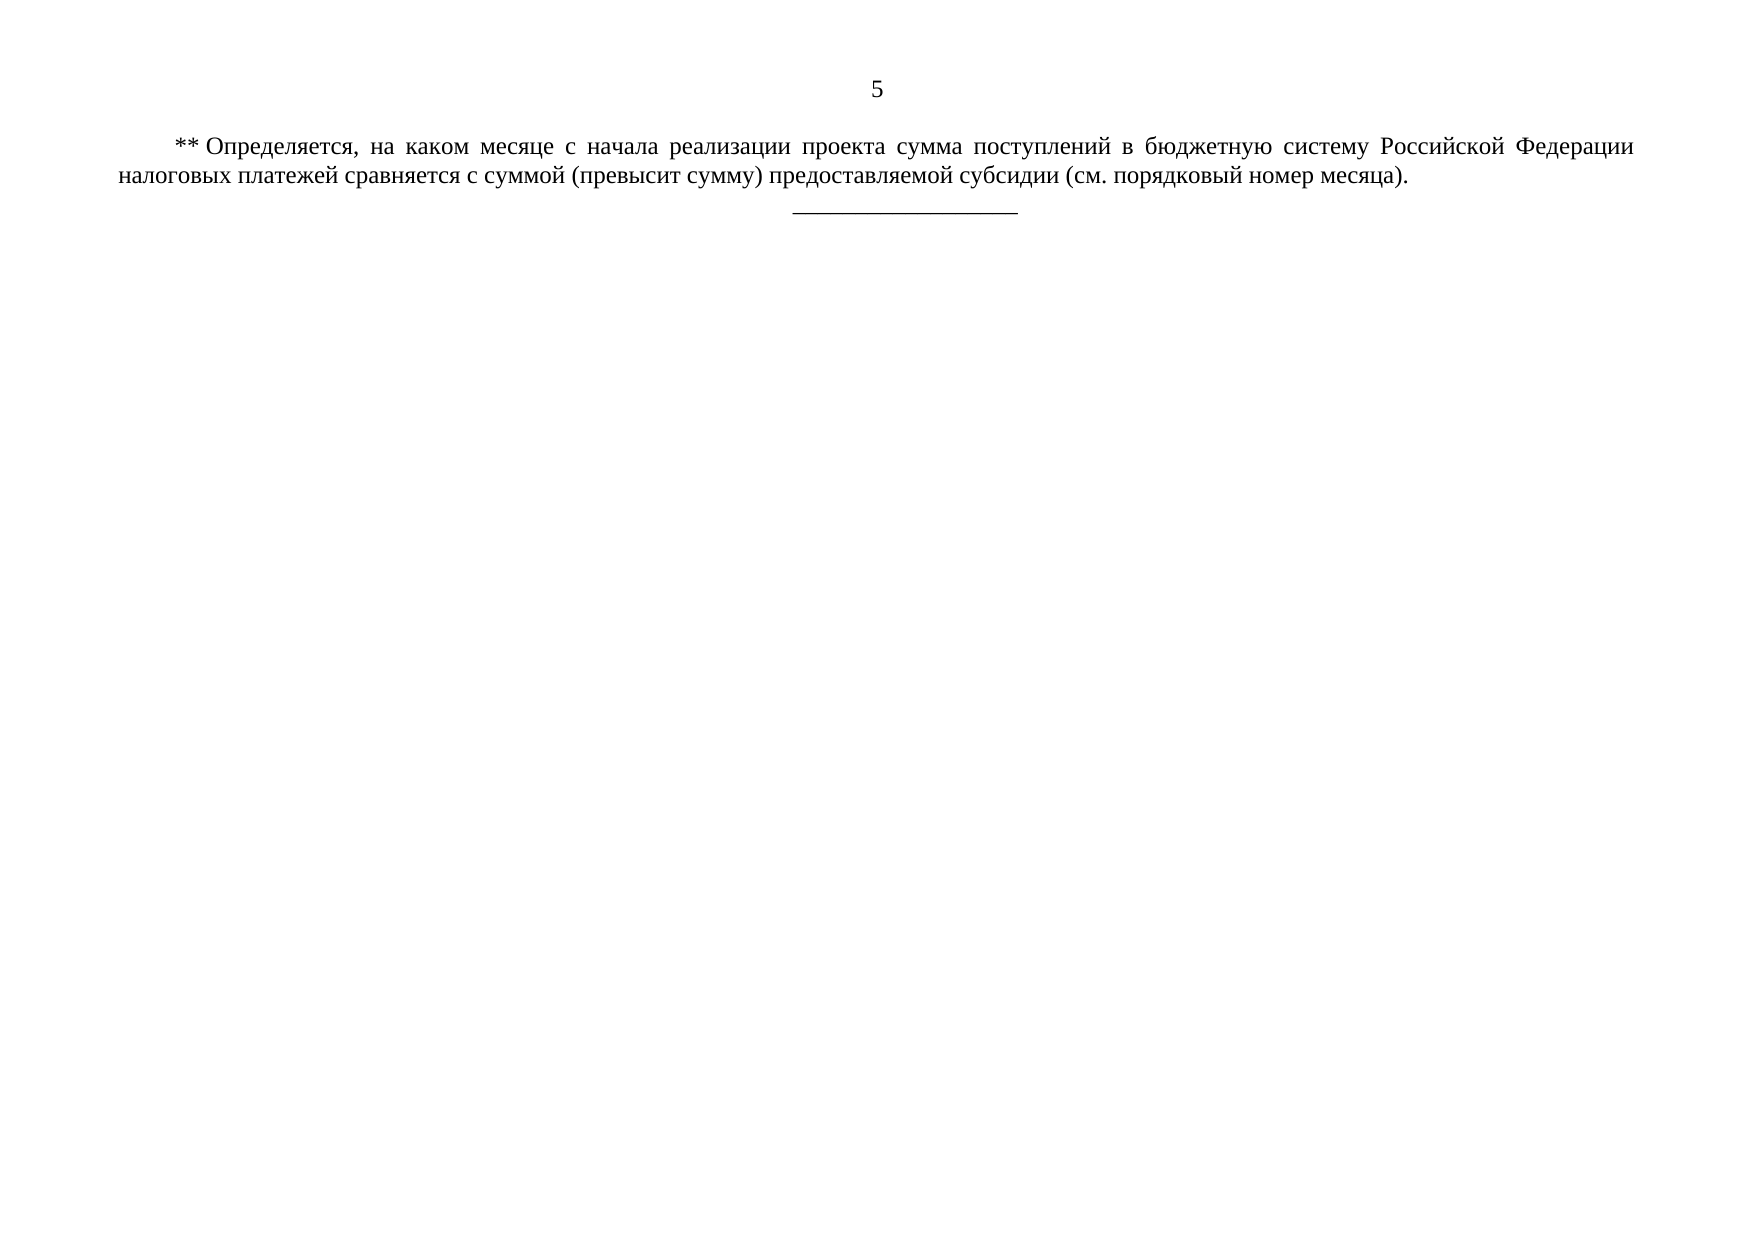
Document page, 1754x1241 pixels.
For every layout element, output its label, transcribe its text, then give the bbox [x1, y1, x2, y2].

text __________________ [118, 188, 1636, 217]
text ** Определяется, на каком месяце с начала реализации проекта сумма поступлений в бюджетную систему Российской Федерации налоговых платежей сравняется с суммой (превысит сумму) предоставляемой субсидии (см. порядковый номер месяца). [118, 131, 1636, 188]
